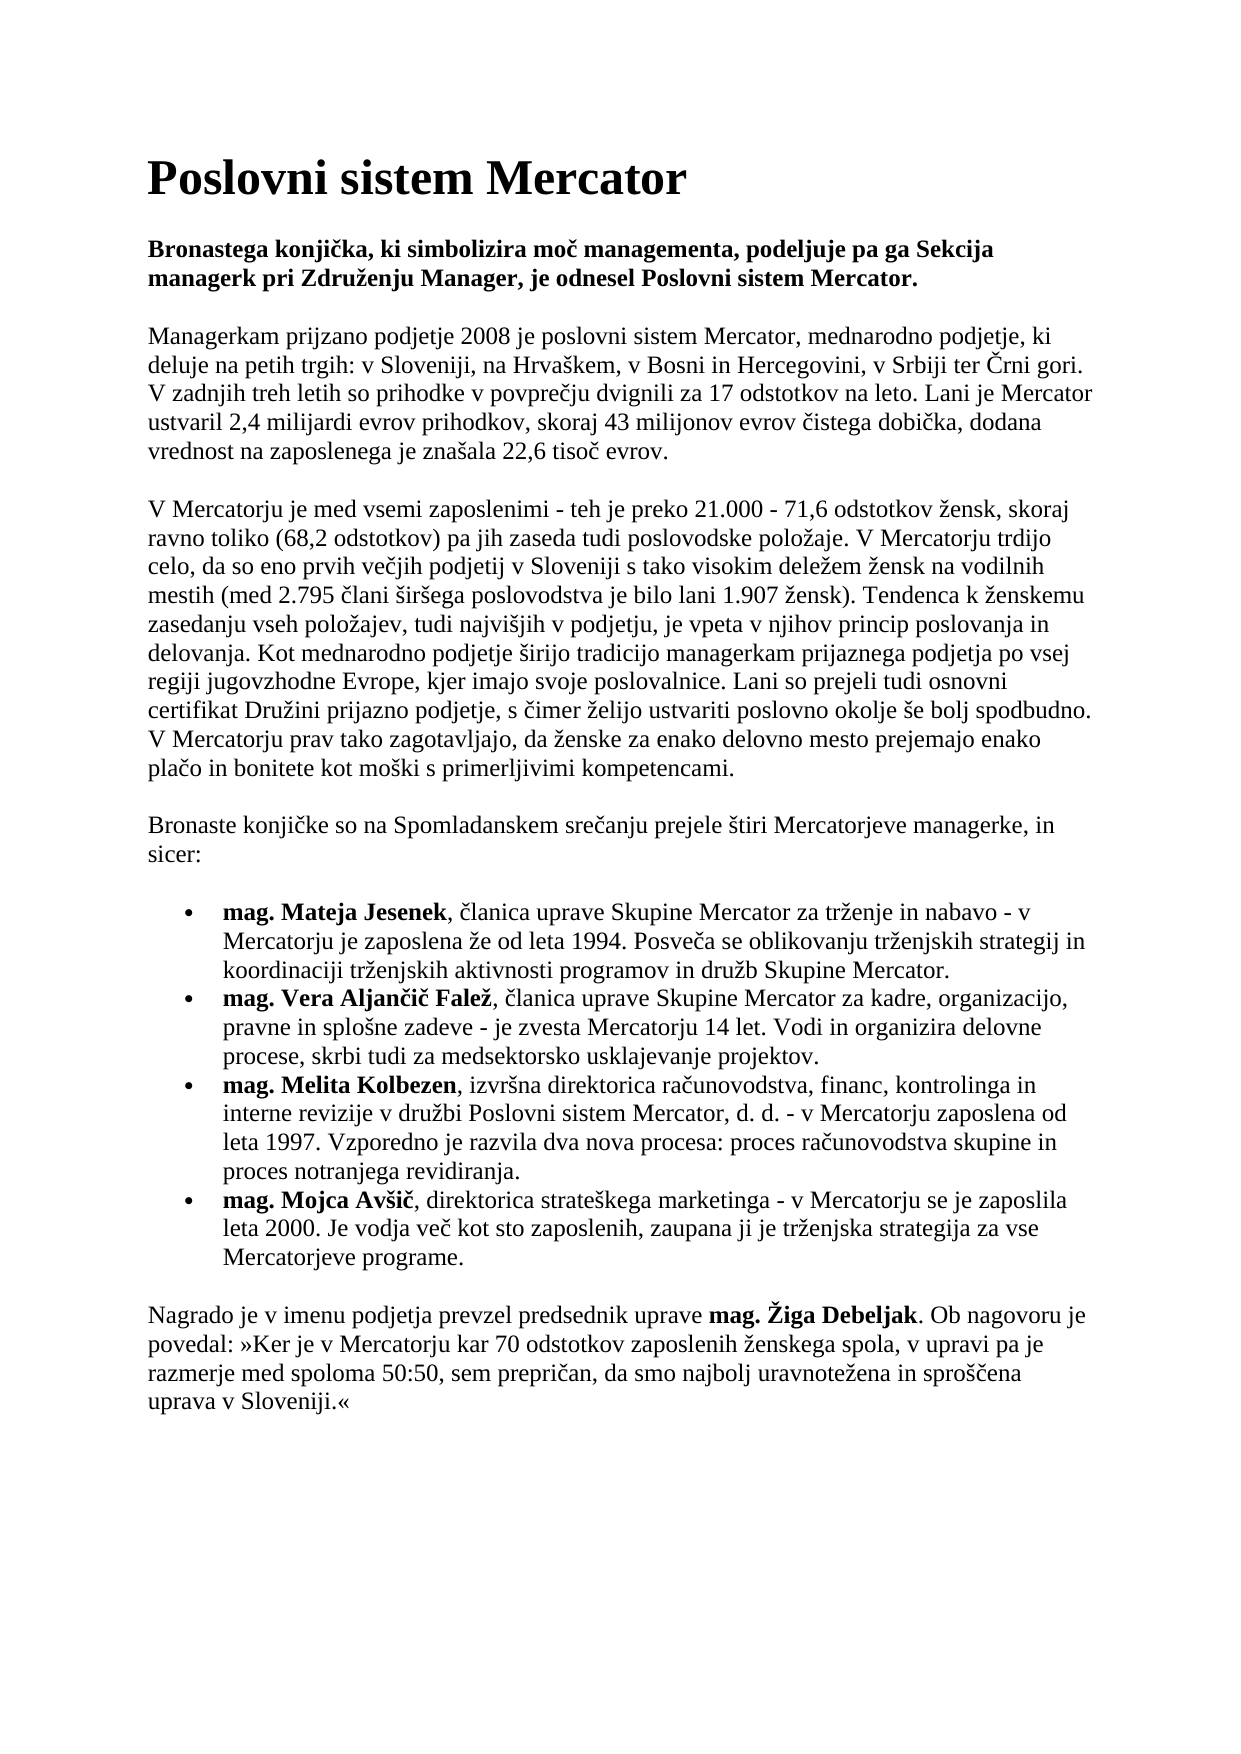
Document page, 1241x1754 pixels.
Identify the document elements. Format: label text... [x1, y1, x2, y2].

list mag. Mojca Avšič, direktorica strateškega marketinga - v Mercatorju se je zaposlila leta 2000. Je vodja več kot sto zaposlenih, zaupana ji je trženjska strategija za vse Mercatorjeve programe. [185, 1185, 1093, 1271]
list mag. Vera Aljančič Falež, članica uprave Skupine Mercator za kadre, organizacijo, pravne in splošne zadeve - je zvesta Mercatorju 14 let. Vodi in organizira delovne procese, skrbi tudi za medsektorsko usklajevanje projektov. [185, 983, 1093, 1070]
text Managerkam prijzano podjetje 2008 je poslovni sistem Mercator, mednarodno podjetje, ki deluje na petih trgih: v Sloveniji, na Hrvaškem, v Bosni in Hercegovini, v Srbiji ter Črni gori. V zadnjih treh letih so prihodke v povprečju dvignili za 17 odstotkov na leto. Lani je Mercator ustvaril 2,4 milijardi evrov prihodkov, skoraj 43 milijonov evrov čistega dobička, dodana vrednost na zaposlenega je znašala 22,6 tisoč evrov. [148, 321, 1093, 465]
text Nagrado je v imenu podjetja prevzel predsednik uprave mag. Žiga Debeljak. Ob nagovoru je povedal: »Ker je v Mercatorju kar 70 odstotkov zaposlenih ženskega spola, v upravi pa je razmerje med spoloma 50:50, sem prepričan, da smo najbolj uravnotežena in sproščena uprava v Sloveniji.« [148, 1300, 1093, 1415]
text V Mercatorju je med vsemi zaposlenimi - teh je preko 21.000 - 71,6 odstotkov žensk, skoraj ravno toliko (68,2 odstotkov) pa jih zaseda tudi poslovodske položaje. V Mercatorju trdijo celo, da so eno prvih večjih podjetij v Sloveniji s tako visokim deležem žensk na vodilnih mestih (med 2.795 člani širšega poslovodstva je bilo lani 1.907 žensk). Tendenca k ženskemu zasedanju vseh položajev, tudi najvišjih v podjetju, je vpeta v njihov princip poslovanja in delovanja. Kot mednarodno podjetje širijo tradicijo managerkam prijaznega podjetja po vsej regiji jugovzhodne Evrope, kjer imajo svoje poslovalnice. Lani so prejeli tudi osnovni certifikat Družini prijazno podjetje, s čimer želijo ustvariti poslovno okolje še bolj spodbudno. V Mercatorju prav tako zagotavljajo, da ženske za enako delovno mesto prejemajo enako plačo in bonitete kot moški s primerljivimi kompetencami. [148, 494, 1093, 781]
list mag. Melita Kolbezen, izvršna direktorica računovodstva, financ, kontrolinga in interne revizije v družbi Poslovni sistem Mercator, d. d. - v Mercatorju zaposlena od leta 1997. Vzporedno je razvila dva nova procesa: proces računovodstva skupine in proces notranjega revidiranja. [185, 1070, 1093, 1185]
text Poslovni sistem Mercator [148, 148, 1093, 205]
text Bronaste konjičke so na Spomladanskem srečanju prejele štiri Mercatorjeve managerke, in sicer: [148, 811, 1093, 868]
text Bronastega konjička, ki simbolizira moč managementa, podeljuje pa ga Sekcija managerk pri Združenju Manager, je odnesel Poslovni sistem Mercator. [148, 234, 1093, 292]
list mag. Mateja Jesenek, članica uprave Skupine Mercator za trženje in nabavo - v Mercatorju je zaposlena že od leta 1994. Posveča se oblikovanju trženjskih strategij in koordinaciji trženjskih aktivnosti programov in družb Skupine Mercator. [185, 897, 1093, 983]
